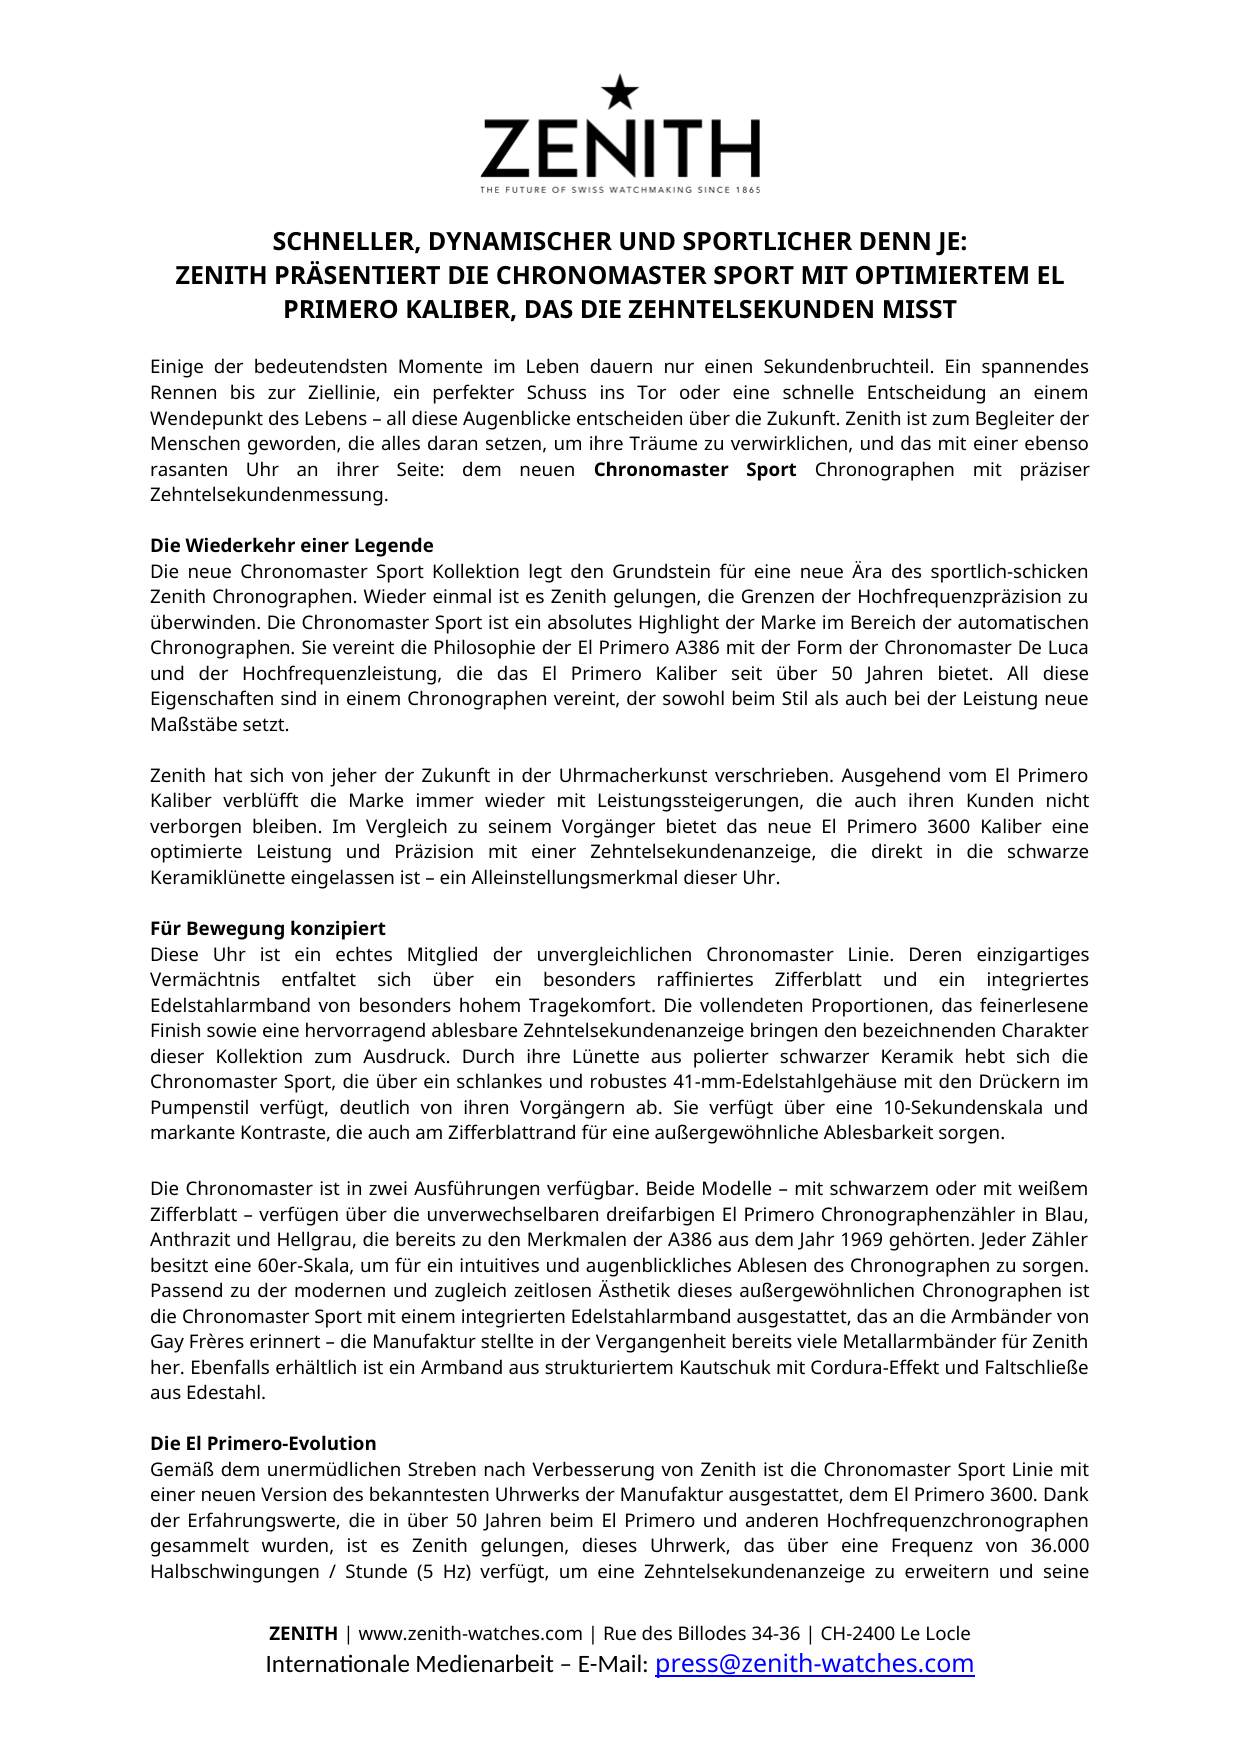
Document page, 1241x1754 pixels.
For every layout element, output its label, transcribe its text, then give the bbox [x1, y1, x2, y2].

text ZENITH PRÄSENTIERT DIE CHRONOMASTER SPORT MIT OPTIMIERTEM EL PRIMERO KALIBER, DAS DIE ZEHNTELSEKUNDEN MISST [150, 257, 1090, 325]
text Zenith hat sich von jeher der Zukunft in der Uhrmacherkunst verschrieben. Ausgehend vom El Primero Kaliber verblüfft die Marke immer wieder mit Leistungssteigerungen, die auch ihren Kunden nicht verborgen bleiben. Im Vergleich zu seinem Vorgänger bietet das neue El Primero 3600 Kaliber eine optimierte Leistung und Präzision mit einer Zehntelsekundenanzeige, die direkt in die schwarze Keramiklünette eingelassen ist – ein Alleinstellungsmerkmal dieser Uhr. [150, 762, 1090, 890]
text Die El Primero-Evolution [150, 1431, 1090, 1456]
text SCHNELLER, DYNAMISCHER UND SPORTLICHER DENN JE: [150, 223, 1090, 257]
text Die Chronomaster ist in zwei Ausführungen verfügbar. Beide Modelle – mit schwarzem oder mit weißem Zifferblatt – verfügen über die unverwechselbaren dreifarbigen El Primero Chronographenzähler in Blau, Anthrazit und Hellgrau, die bereits zu den Merkmalen der A386 aus dem Jahr 1969 gehörten. Jeder Zähler besitzt eine 60er-Skala, um für ein intuitives und augenblickliches Ablesen des Chronographen zu sorgen. Passend zu der modernen und zugleich zeitlosen Ästhetik dieses außergewöhnlichen Chronographen ist die Chronomaster Sport mit einem integrierten Edelstahlarmband ausgestattet, das an die Armbänder von Gay Frères erinnert – die Manufaktur stellte in der Vergangenheit bereits viele Metallarmbänder für Zenith her. Ebenfalls erhältlich ist ein Armband aus strukturiertem Kautschuk mit Cordura-Effekt und Faltschließe aus Edestahl. [150, 1176, 1090, 1405]
text Die Wiederkehr einer Legende [150, 532, 1090, 558]
text Die neue Chronomaster Sport Kollektion legt den Grundstein für eine neue Ära des sportlich-schicken Zenith Chronographen. Wieder einmal ist es Zenith gelungen, die Grenzen der Hochfrequenzpräzision zu überwinden. Die Chronomaster Sport ist ein absolutes Highlight der Marke im Bereich der automatischen Chronographen. Sie vereint die Philosophie der El Primero A386 mit der Form der Chronomaster De Luca und der Hochfrequenzleistung, die das El Primero Kaliber seit über 50 Jahren bietet. All diese Eigenschaften sind in einem Chronographen vereint, der sowohl beim Stil als auch bei der Leistung neue Maßstäbe setzt. [150, 558, 1090, 737]
text Diese Uhr ist ein echtes Mitglied der unvergleichlichen Chronomaster Linie. Deren einzigartiges Vermächtnis entfaltet sich über ein besonders raffiniertes Zifferblatt und ein integriertes Edelstahlarmband von besonders hohem Tragekomfort. Die vollendeten Proportionen, das feinerlesene Finish sowie eine hervorragend ablesbare Zehntelsekundenanzeige bringen den bezeichnenden Charakter dieser Kollektion zum Ausdruck. Durch ihre Lünette aus polierter schwarzer Keramik hebt sich die Chronomaster Sport, die über ein schlankes und robustes 41-mm-Edelstahlgehäuse mit den Drückern im Pumpenstil verfügt, deutlich von ihren Vorgängern ab. Sie verfügt über eine 10-Sekundenskala und markante Kontraste, die auch am Zifferblattrand für eine außergewöhnliche Ablesbarkeit sorgen. [150, 941, 1090, 1145]
picture [480, 73, 760, 193]
text Einige der bedeutendsten Momente im Leben dauern nur einen Sekundenbruchteil. Ein spannendes Rennen bis zur Ziellinie, ein perfekter Schuss ins Tor oder eine schnelle Entscheidung an einem Wendepunkt des Lebens – all diese Augenblicke entscheiden über die Zukunft. Zenith ist zum Begleiter der Menschen geworden, die alles daran setzen, um ihre Träume zu verwirklichen, und das mit einer ebenso rasanten Uhr an ihrer Seite: dem neuen Chronomaster Sport Chronographen mit präziser Zehntelsekundenmessung. [150, 354, 1090, 507]
text Für Bewegung konzipiert [150, 915, 1090, 941]
